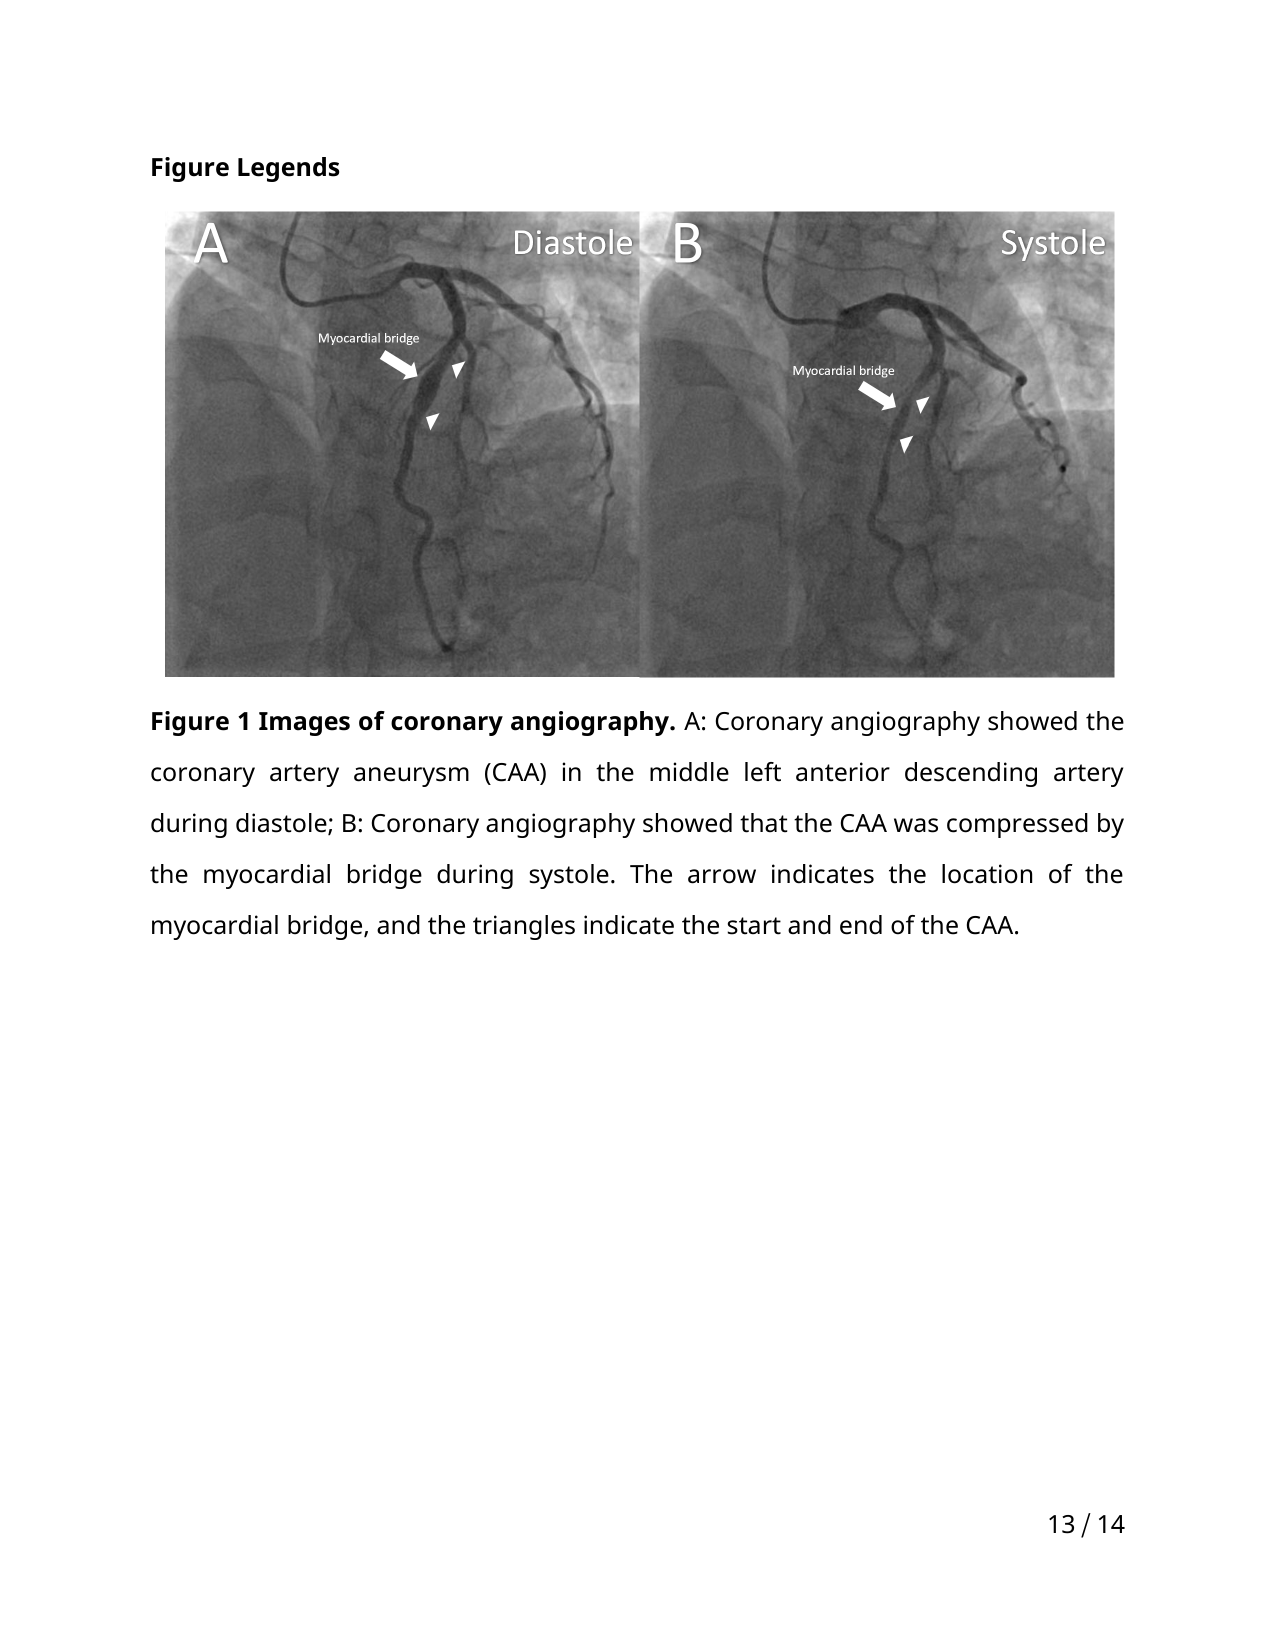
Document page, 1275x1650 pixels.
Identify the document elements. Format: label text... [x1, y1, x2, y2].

text Figure Legends [150, 150, 1125, 184]
text Figure 1 Images of coronary angiography. A: Coronary angiography showed the coronary artery aneurysm (CAA) in the middle left anterior descending artery during diastole; B: Coronary angiography showed that the CAA was compressed by the myocardial bridge during systole. The arrow indicates the location of the myocardial bridge, and the triangles indicate the start and end of the CAA. [150, 703, 1125, 942]
picture [150, 201, 1125, 689]
